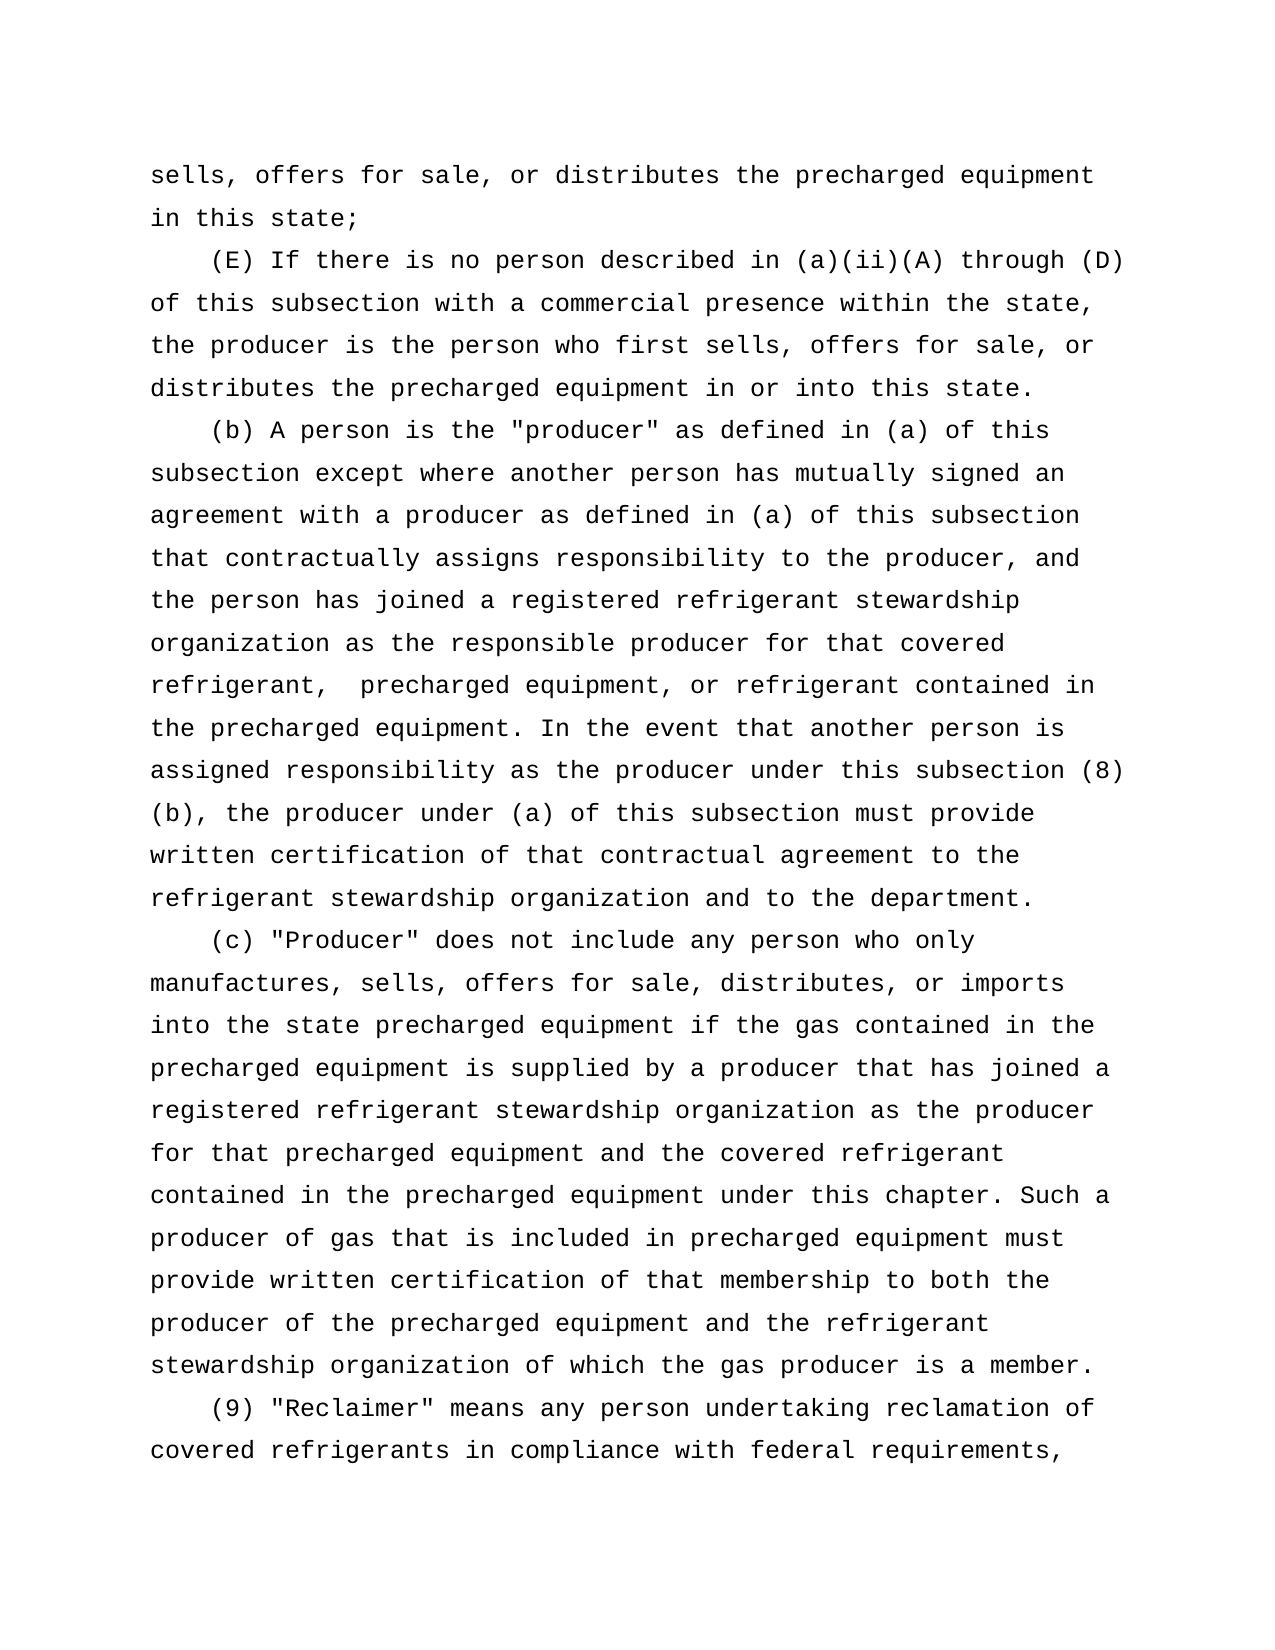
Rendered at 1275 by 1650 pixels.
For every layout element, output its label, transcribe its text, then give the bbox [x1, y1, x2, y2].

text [150, 150, 1125, 235]
text (E) If there is no person described in (a)(ii)(A) through (D) of this subsection with a commercial presence within the state, the producer is the person who first sells, offers for sale, or distributes the precharged equipment in or into this state. [150, 235, 1125, 405]
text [150, 1382, 1125, 1467]
text (b) A person is the "producer" as defined in (a) of this subsection except where another person has mutually signed an agreement with a producer as defined in (a) of this subsection that contractually assigns responsibility to the producer, and the person has joined a registered refrigerant stewardship organization as the responsible producer for that covered refrigerant, precharged equipment, or refrigerant contained in the precharged equipment. In the event that another person is assigned responsibility as the producer under this subsection (8)(b), the producer under (a) of this subsection must provide written certification of that contractual agreement to the refrigerant stewardship organization and to the department. [150, 405, 1125, 915]
text (c) "Producer" does not include any person who only manufactures, sells, offers for sale, distributes, or imports into the state precharged equipment if the gas contained in the precharged equipment is supplied by a producer that has joined a registered refrigerant stewardship organization as the producer for that precharged equipment and the covered refrigerant contained in the precharged equipment under this chapter. Such a producer of gas that is included in precharged equipment must provide written certification of that membership to both the producer of the precharged equipment and the refrigerant stewardship organization of which the gas producer is a member. [150, 915, 1125, 1382]
